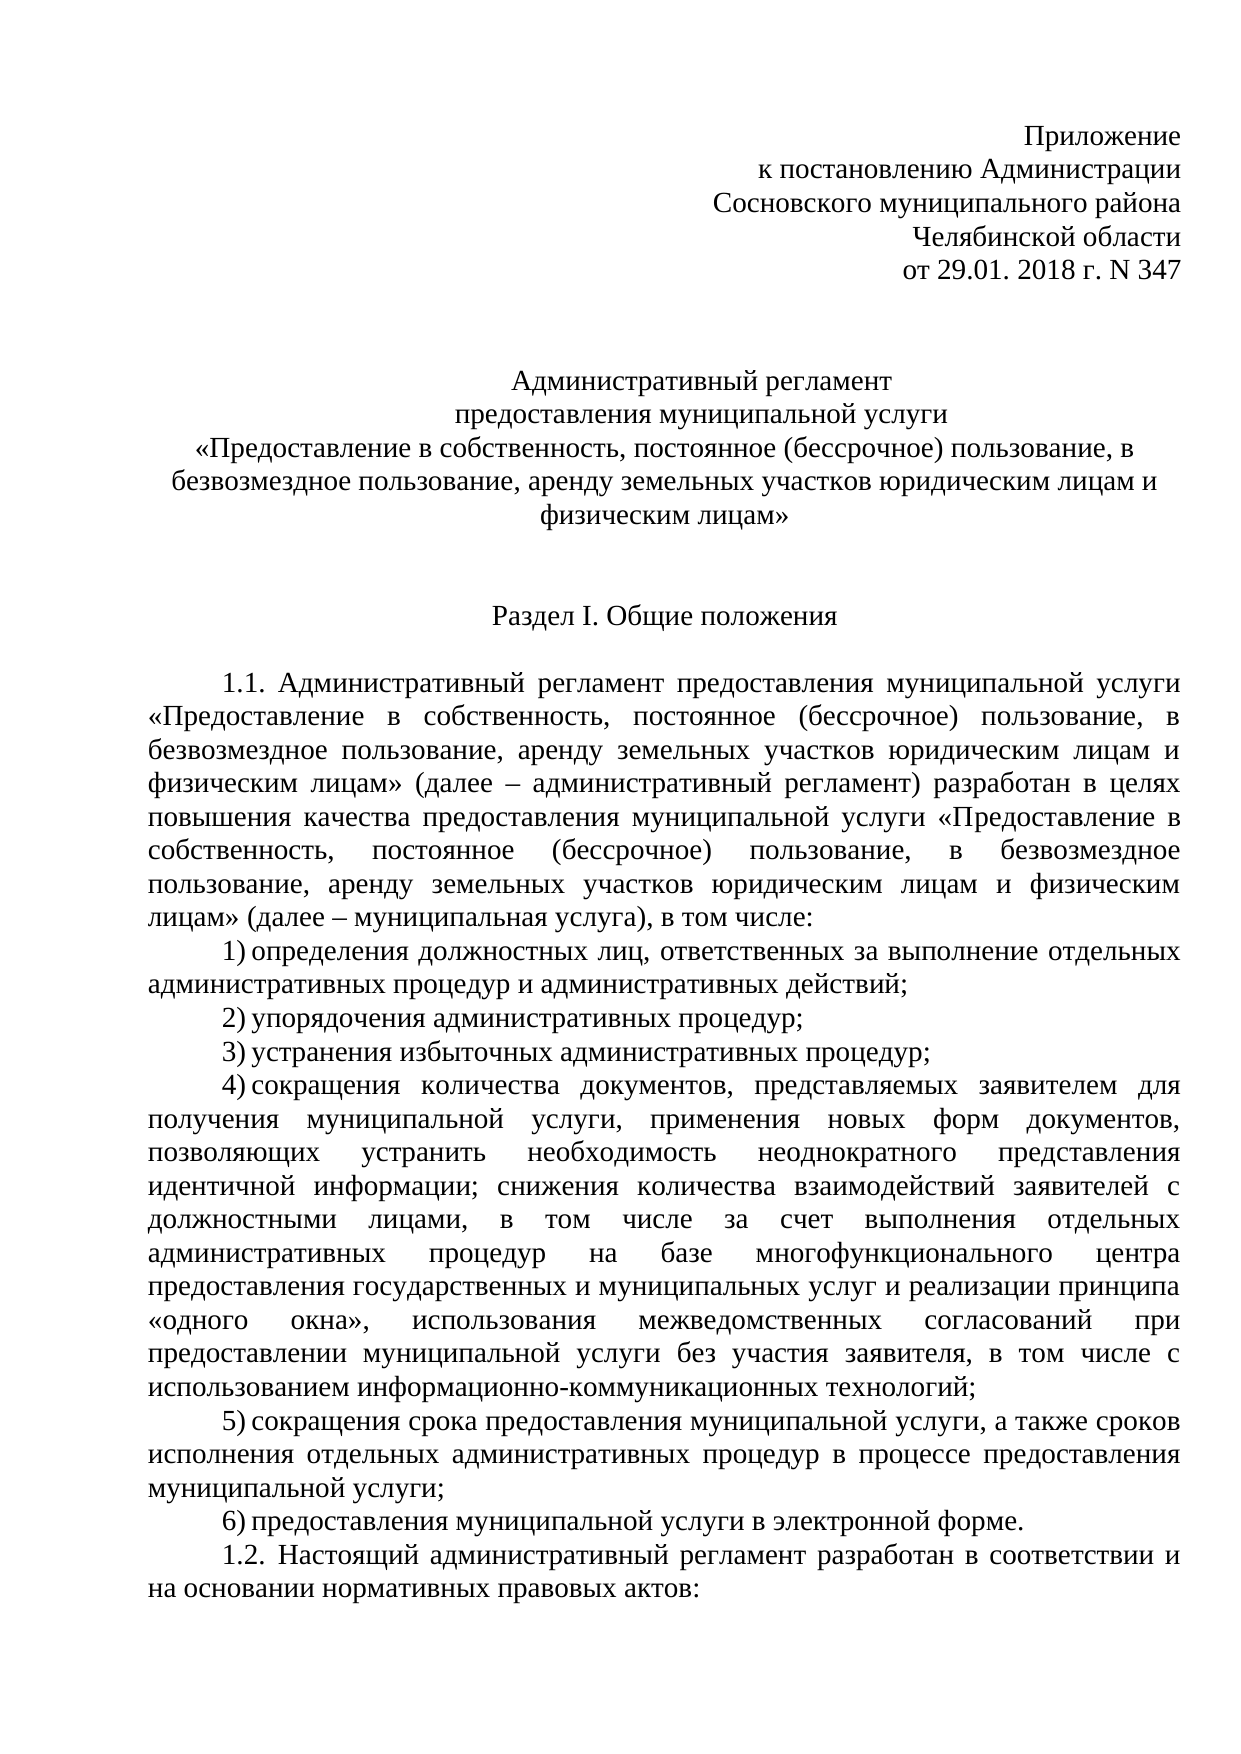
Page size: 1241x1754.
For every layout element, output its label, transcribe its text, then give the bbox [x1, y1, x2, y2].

text 1.2. Настоящий административный регламент разработан в соответствии и на основании нормативных правовых актов: [148, 1537, 1181, 1604]
text Раздел I. Общие положения [148, 598, 1181, 631]
list сокращения срока предоставления муниципальной услуги, а также сроков исполнения отдельных административных процедур в процессе предоставления муниципальной услуги; [148, 1403, 1181, 1503]
list упорядочения административных процедур; [148, 1000, 1181, 1034]
text от 29.01. 2018 г. N 347 [148, 252, 1181, 286]
text Приложение [148, 118, 1181, 152]
list устранения избыточных административных процедур; [148, 1034, 1181, 1067]
list сокращения количества документов, представляемых заявителем для получения муниципальной услуги, применения новых форм документов, позволяющих устранить необходимость неоднократного представления идентичной информации; снижения количества взаимодействий заявителей с должностными лицами, в том числе за счет выполнения отдельных административных процедур на базе многофункционального центра предоставления государственных и муниципальных услуг и реализации принципа «одного окна», использования межведомственных согласований при предоставлении муниципальной услуги без участия заявителя, в том числе с использованием информационно-коммуникационных технологий; [148, 1067, 1181, 1403]
list определения должностных лиц, ответственных за выполнение отдельных административных процедур и административных действий; [148, 933, 1181, 1000]
text Челябинской области [148, 219, 1181, 252]
text Административный регламент [148, 363, 1181, 396]
text «Предоставление в собственность, постоянное (бессрочное) пользование, в безвозмездное пользование, аренду земельных участков юридическим лицам и физическим лицам» [148, 430, 1181, 531]
text Сосновского муниципального района [148, 185, 1181, 219]
list предоставления муниципальной услуги в электронной форме. [148, 1503, 1181, 1537]
text 1.1. Административный регламент предоставления муниципальной услуги «Предоставление в собственность, постоянное (бессрочное) пользование, в безвозмездное пользование, аренду земельных участков юридическим лицам и физическим лицам» (далее – административный регламент) разработан в целях повышения качества предоставления муниципальной услуги «Предоставление в собственность, постоянное (бессрочное) пользование, в безвозмездное пользование, аренду земельных участков юридическим лицам и физическим лицам» (далее – муниципальная услуга), в том числе: [148, 665, 1181, 933]
text предоставления муниципальной услуги [148, 396, 1181, 430]
text к постановлению Администрации [148, 152, 1181, 185]
